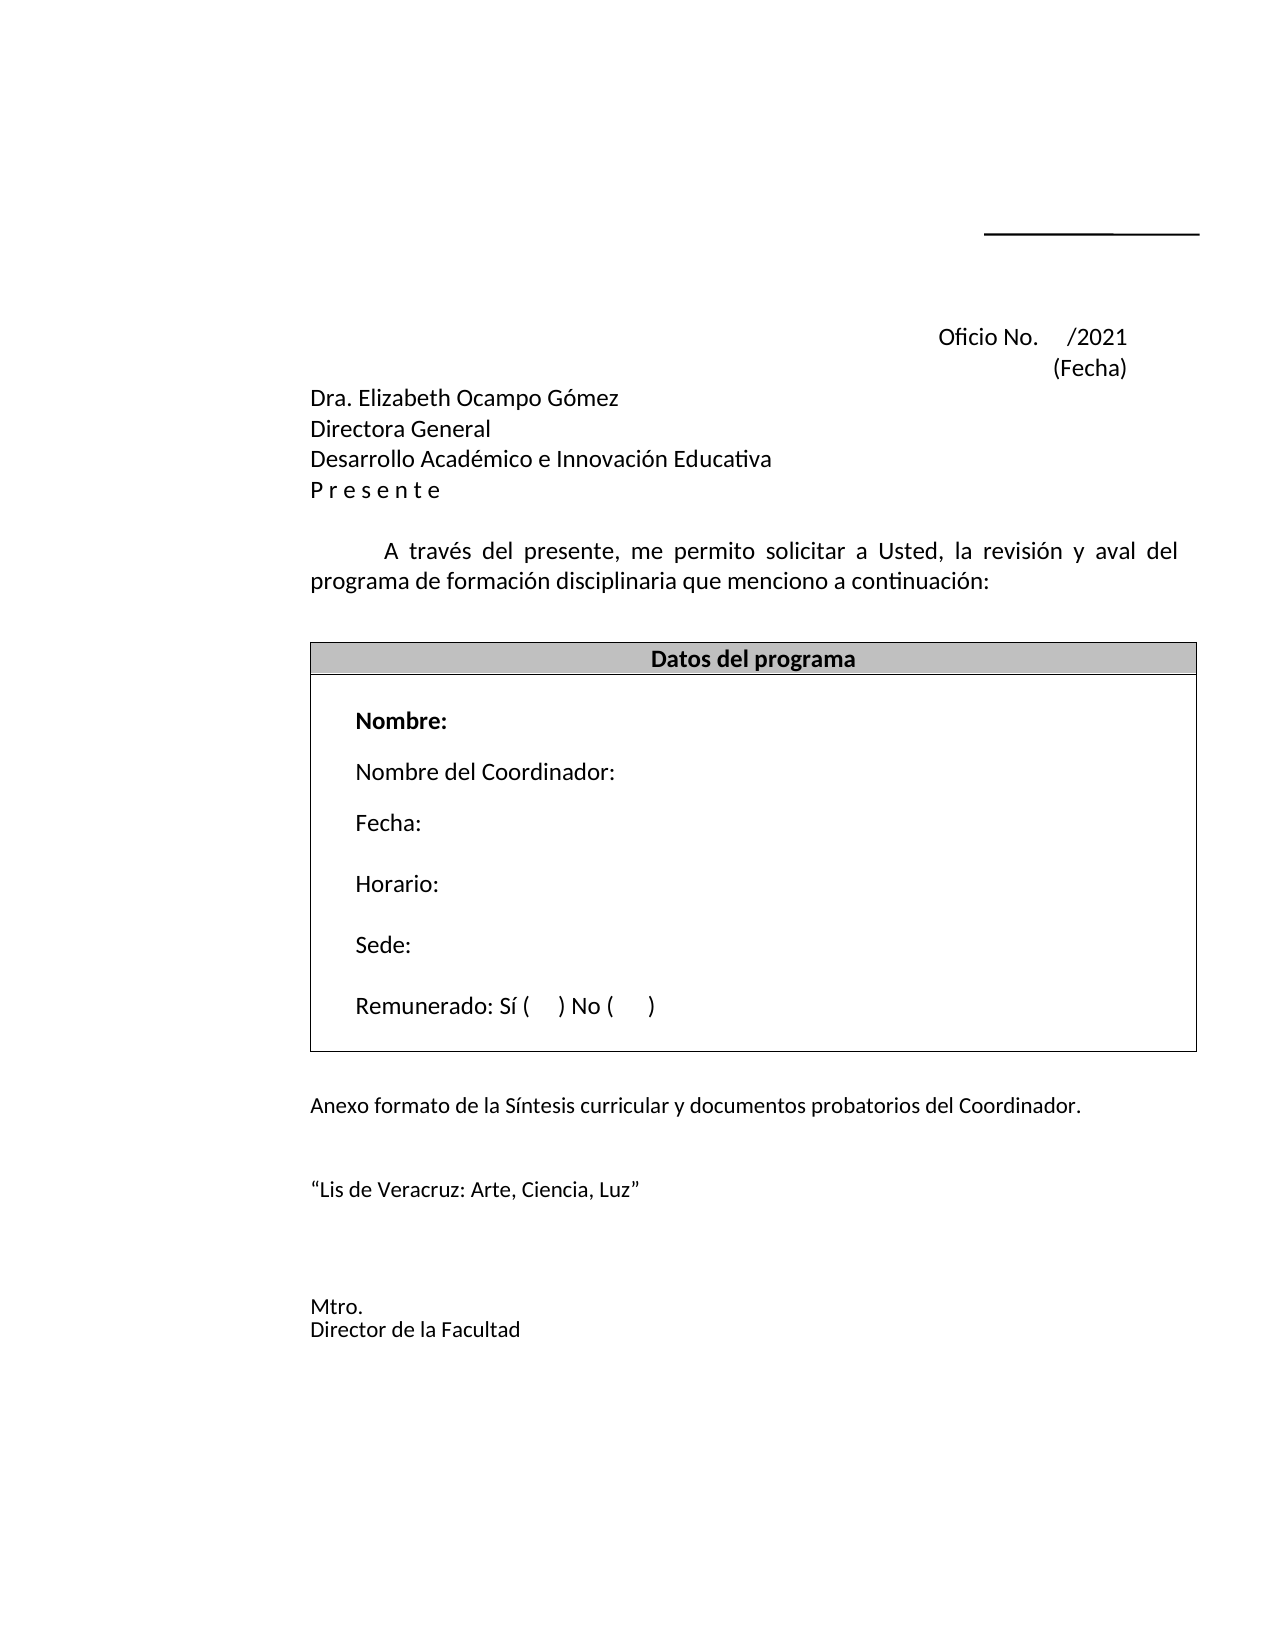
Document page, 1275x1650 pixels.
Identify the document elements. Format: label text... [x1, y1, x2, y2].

text Desarrollo Académico e Innovación Educativa [310, 443, 1127, 474]
text Oficio No. /2021 [310, 321, 1127, 352]
text Director de la Facultad [310, 1319, 1158, 1342]
text Directora General [310, 413, 1127, 443]
text Anexo formato de la Síntesis curricular y documentos probatorios del Coordinador. [310, 1091, 1127, 1119]
text “Lis de Veracruz: Arte, Ciencia, Luz” [310, 1175, 1127, 1203]
text A través del presente, me permito solicitar a Usted, la revisión y aval del programa de formación disciplinaria que menciono a continuación: [310, 535, 1179, 596]
text (Fecha) [310, 352, 1127, 382]
text P r e s e n t e [310, 474, 1127, 504]
text Dra. Elizabeth Ocampo Gómez [310, 382, 1127, 413]
table_cell Nombre: Nombre del Coordinador: Fecha: Horario: Sede: Remunerado: Sí ( ) No ( ) [311, 675, 1196, 1051]
table_header Datos del programa [311, 643, 1196, 673]
text Mtro. [310, 1296, 1158, 1319]
